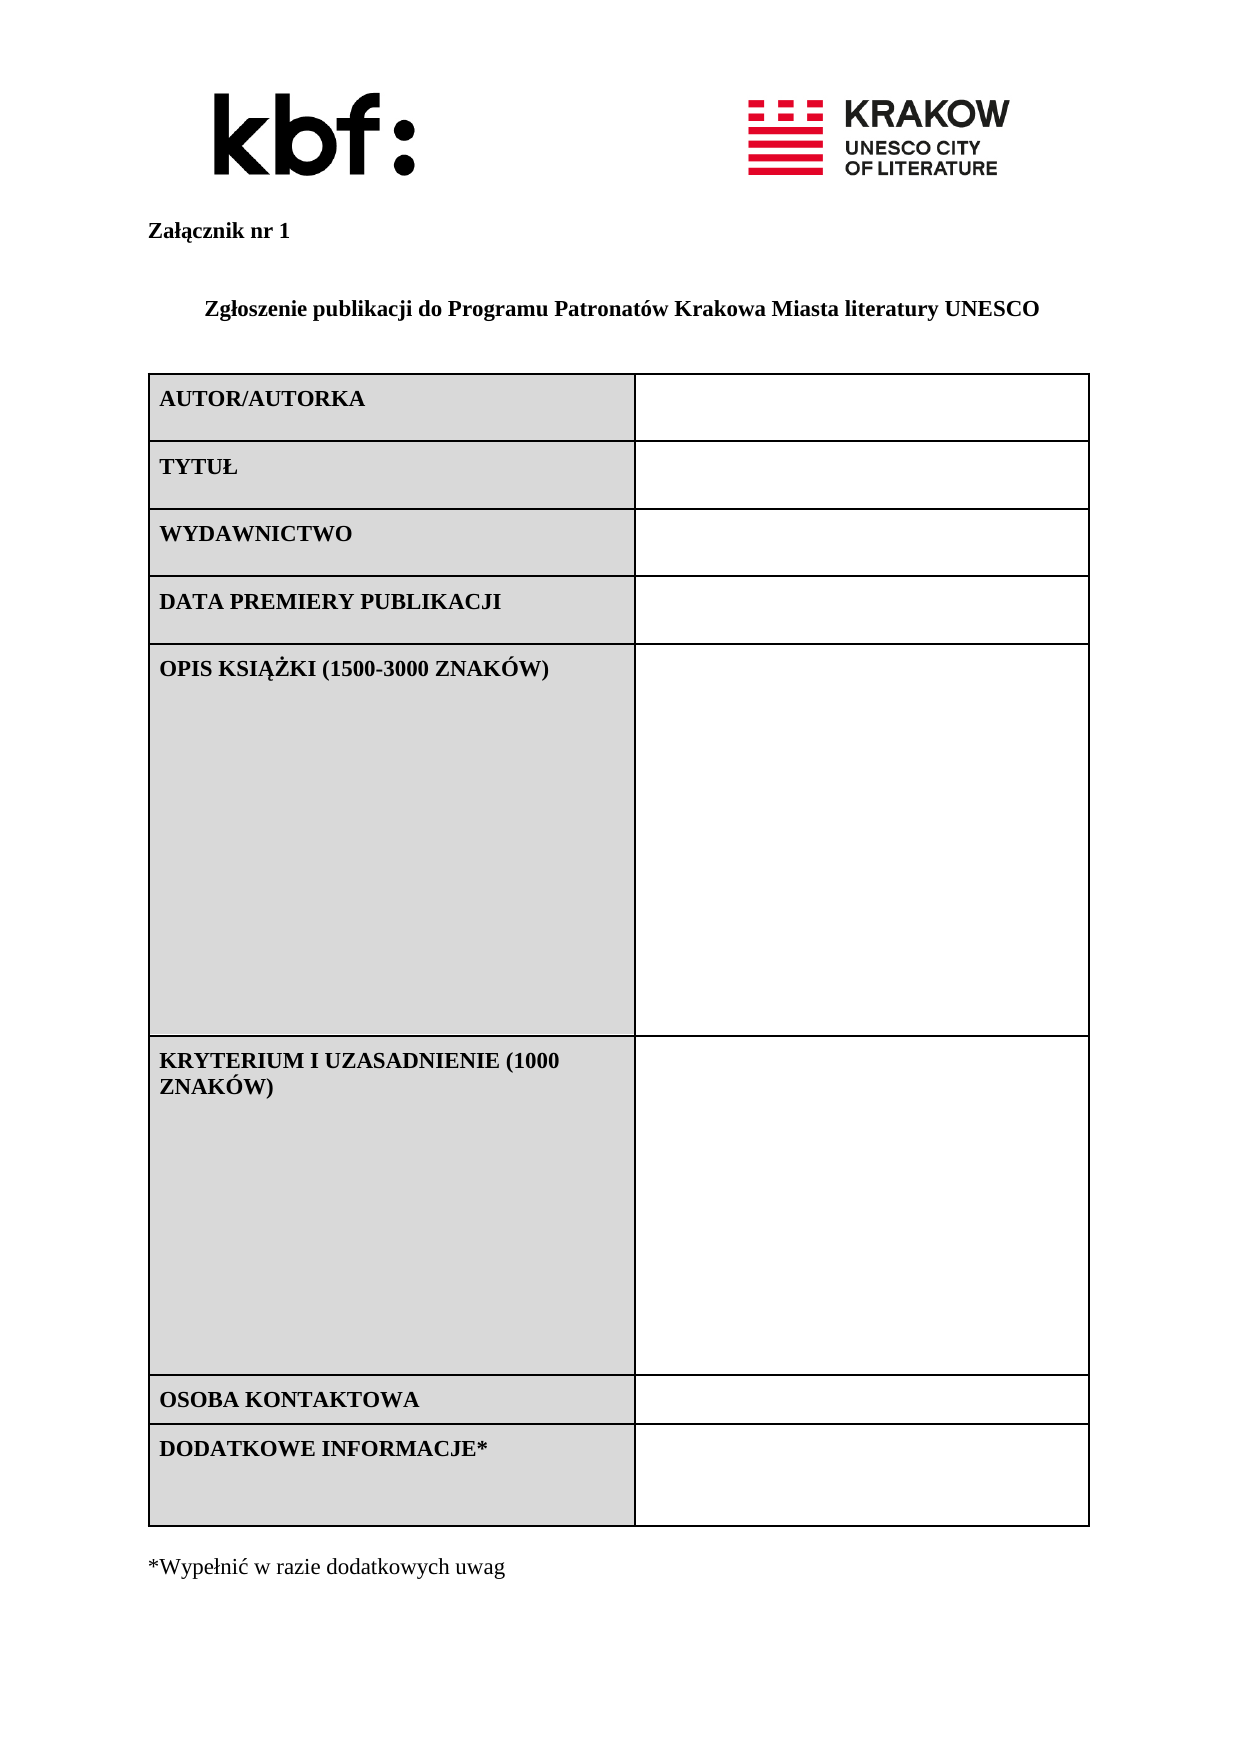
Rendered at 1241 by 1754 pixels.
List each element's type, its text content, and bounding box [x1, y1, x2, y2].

table_cell OPIS KSIĄŻKI (1500-3000 ZNAKÓW) [150, 645, 634, 1034]
picture [147, 73, 1089, 191]
table_cell TYTUŁ [150, 442, 634, 508]
table_cell DATA PREMIERY PUBLIKACJI [150, 577, 634, 643]
table_cell [636, 1376, 1088, 1423]
table_cell [636, 1037, 1088, 1374]
table_cell OSOBA KONTAKTOWA [150, 1376, 634, 1423]
text Zgłoszenie publikacji do Programu Patronatów Krakowa Miasta literatury UNESCO [148, 295, 1097, 321]
text Załącznik nr 1 [148, 217, 984, 244]
text *Wypełnić w razie dodatkowych uwag [148, 1553, 1097, 1580]
table_header AUTOR/AUTORKA [150, 375, 634, 440]
table_header [636, 375, 1088, 440]
table_cell KRYTERIUM I UZASADNIENIE (1000 ZNAKÓW) [150, 1037, 634, 1374]
table_cell [636, 577, 1088, 643]
table_cell [636, 1425, 1088, 1525]
table_cell DODATKOWE INFORMACJE* [150, 1425, 634, 1525]
table_cell [636, 510, 1088, 575]
table_cell WYDAWNICTWO [150, 510, 634, 575]
table_cell [636, 442, 1088, 508]
table_cell [636, 645, 1088, 1034]
